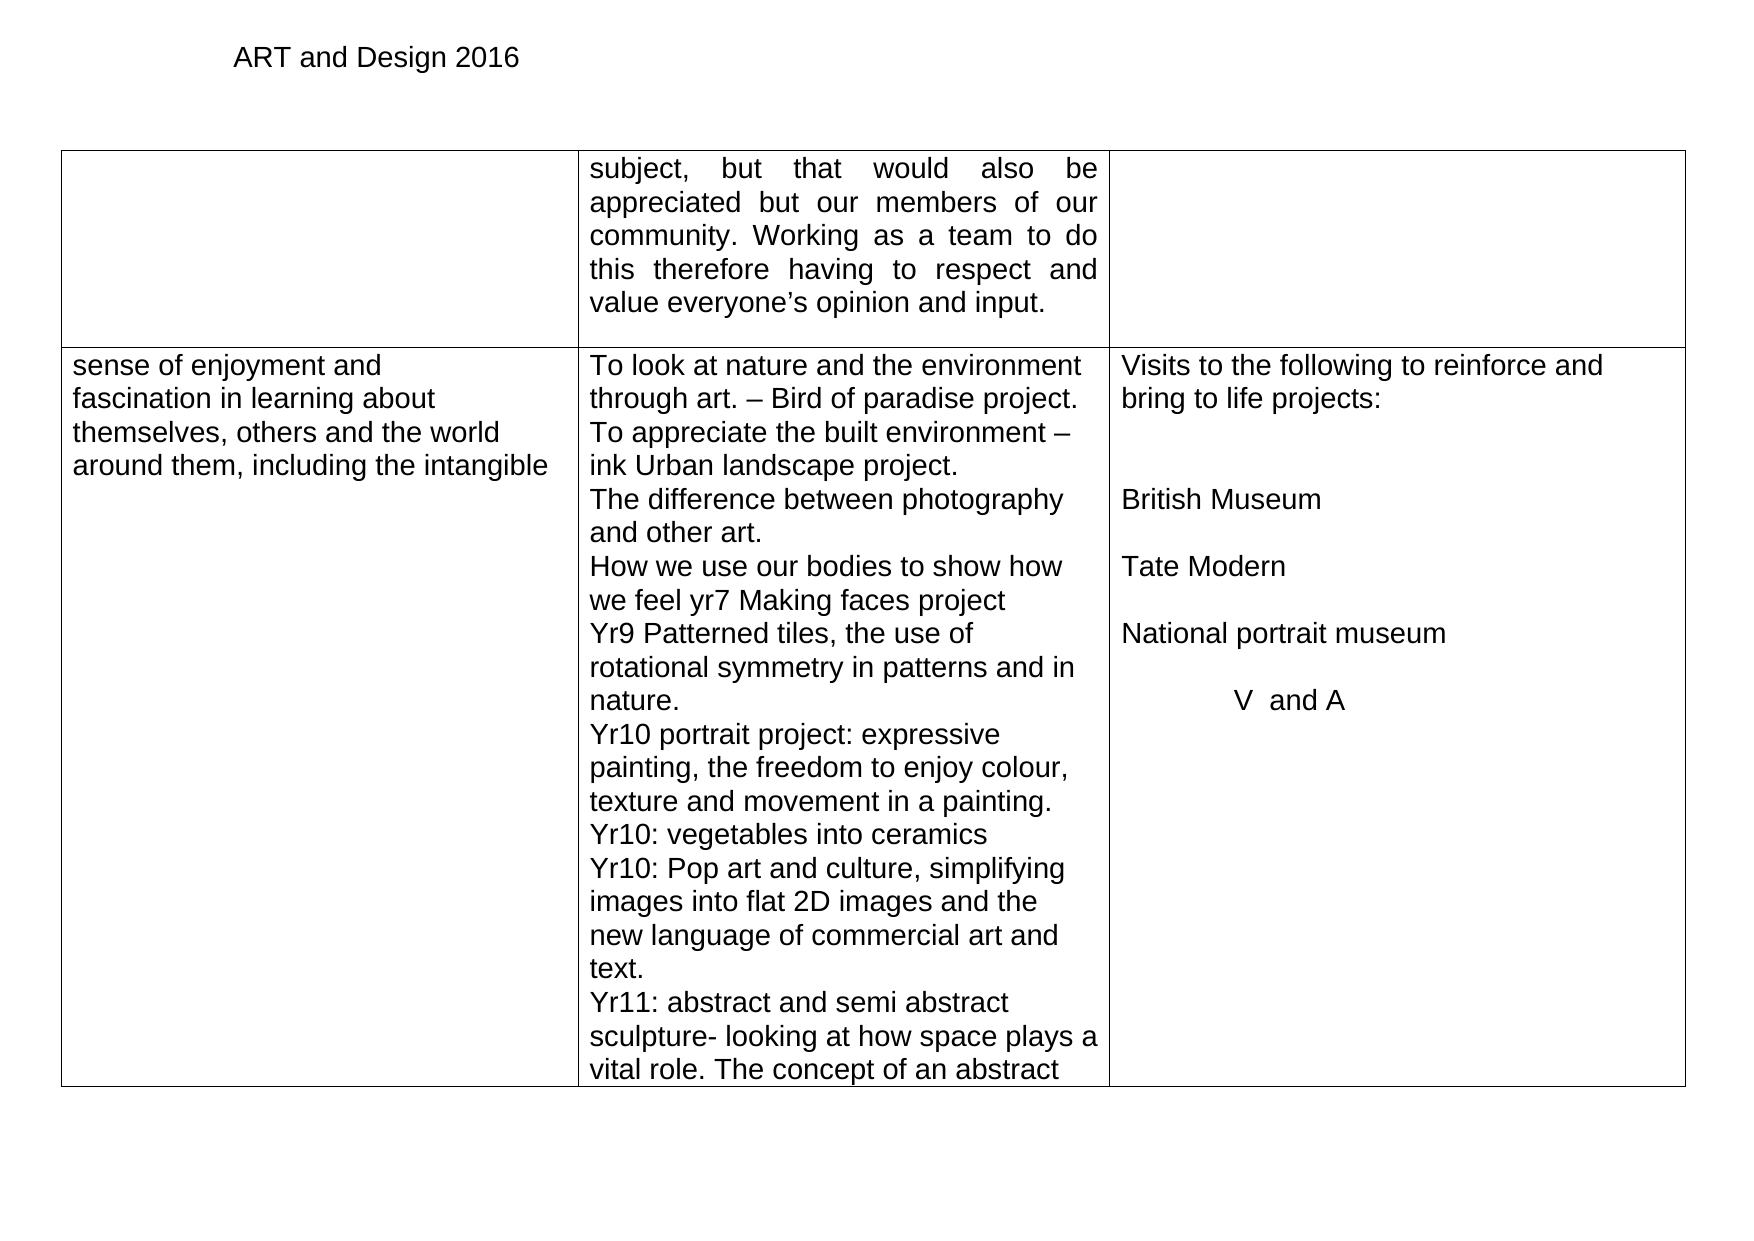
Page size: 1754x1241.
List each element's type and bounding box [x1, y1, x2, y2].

table_cell [579, 348, 1109, 1086]
table_cell [1110, 348, 1685, 1086]
table_cell [1110, 151, 1685, 347]
table_cell [579, 151, 1109, 347]
table_cell [62, 151, 578, 347]
table_cell [62, 348, 578, 1086]
